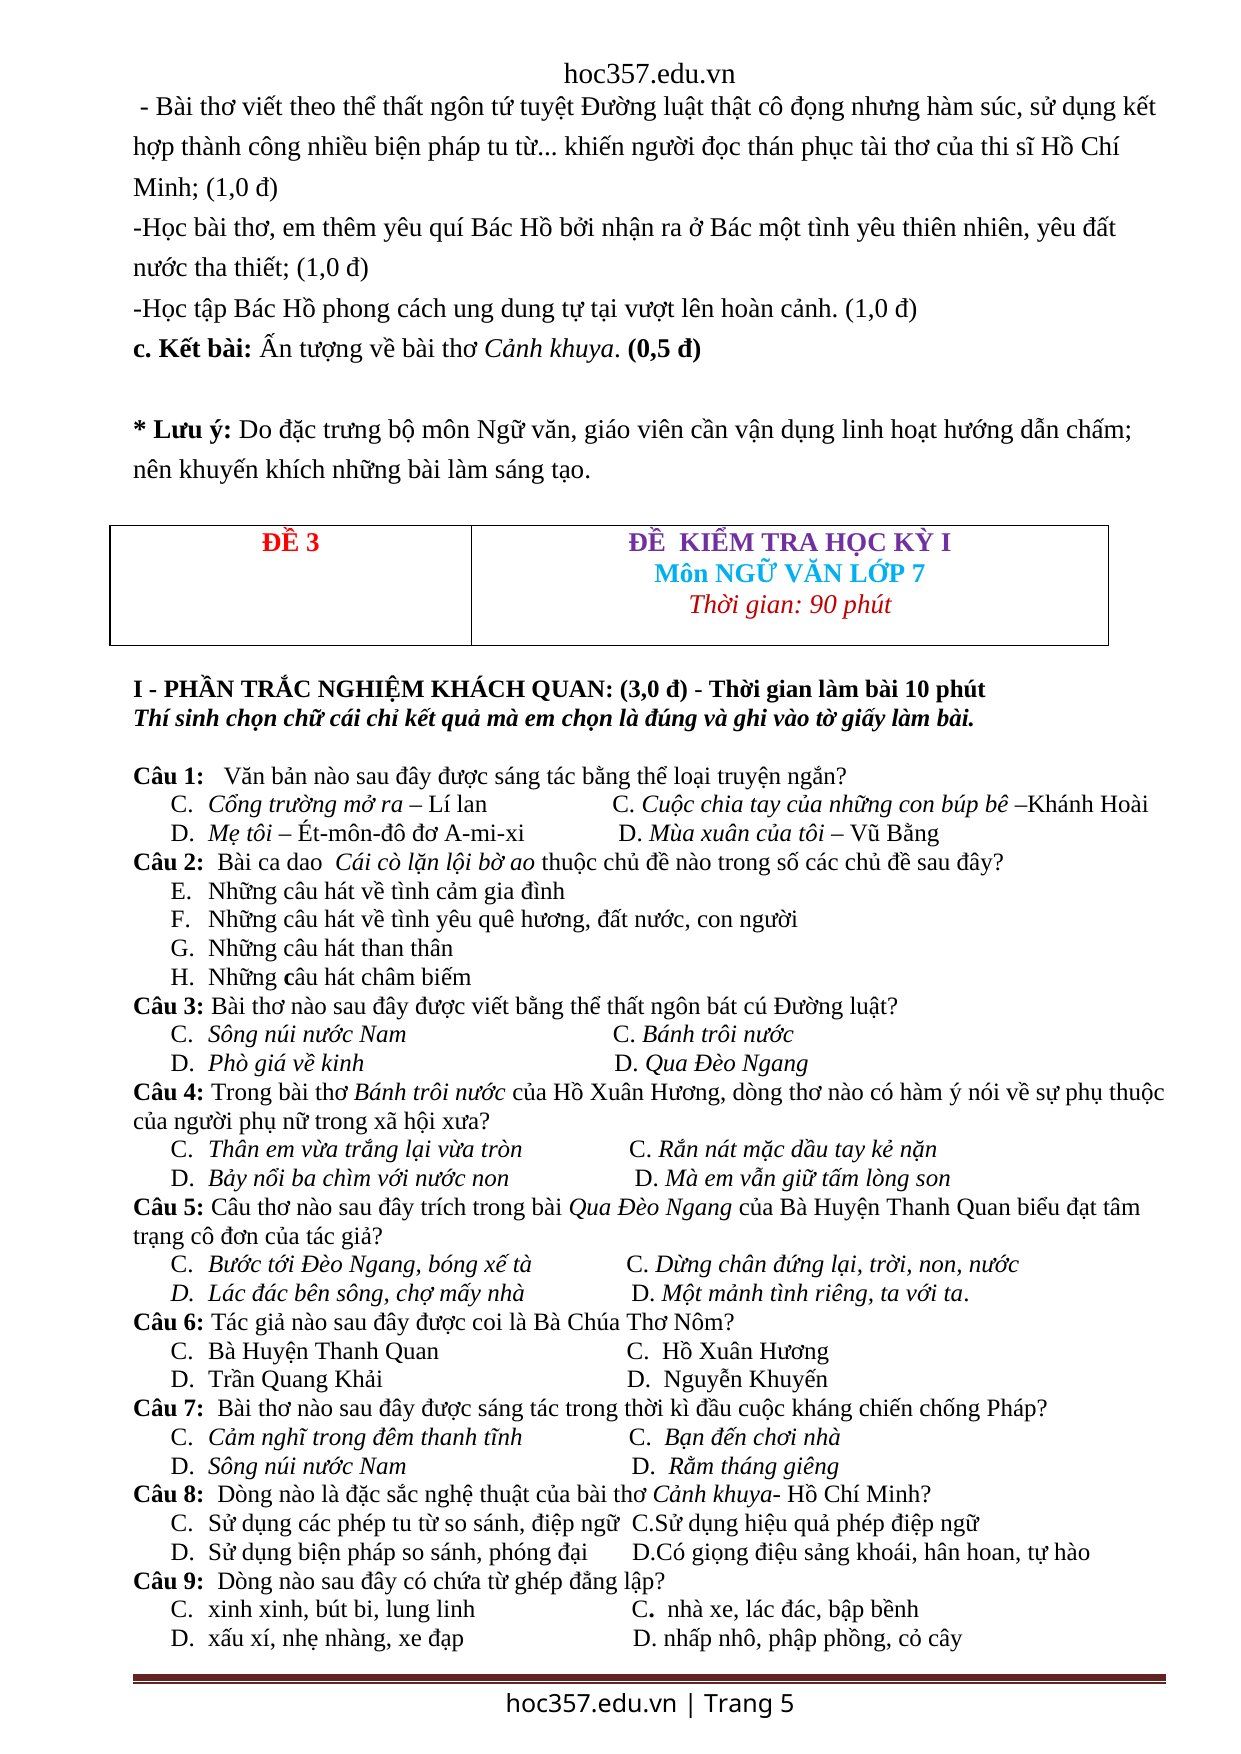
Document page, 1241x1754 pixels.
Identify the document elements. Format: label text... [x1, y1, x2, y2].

list Sông núi nước Nam C. Bánh trôi nước [170, 1019, 1166, 1048]
text Câu 2: Bài ca dao Cái cò lặn lội bờ ao thuộc chủ đề nào trong số các chủ đề sau đây? [133, 847, 1166, 876]
list Bảy nổi ba chìm với nước non D. Mà em vẫn giữ tấm lòng son [170, 1163, 1166, 1192]
list Sử dụng các phép tu từ so sánh, điệp ngữ C.Sử dụng hiệu quả phép điệp ngữ [170, 1508, 1166, 1537]
text - Bài thơ viết theo thể thất ngôn tứ tuyệt Đường luật thật cô đọng nhưng hàm súc, sử dụng kết hợp thành công nhiều biện pháp tu từ... khiến người đọc thán phục tài thơ của thi sĩ Hồ Chí Minh; (1,0 đ) [133, 90, 1166, 202]
text * Lưu ý: Do đặc trưng bộ môn Ngữ văn, giáo viên cần vận dụng linh hoạt hướng dẫn chấm; nên khuyến khích những bài làm sáng tạo. [133, 413, 1166, 485]
list Bà Huyện Thanh Quan C. Hồ Xuân Hương [170, 1336, 1166, 1364]
list Những câu hát châm biếm [170, 962, 1166, 991]
text -Học bài thơ, em thêm yêu quí Bác Hồ bởi nhận ra ở Bác một tình yêu thiên nhiên, yêu đất nước tha thiết; (1,0 đ) [133, 211, 1166, 283]
list Cổng trường mở ra – Lí lan C. Cuộc chia tay của những con búp bê –Khánh Hoài [170, 789, 1166, 818]
list xinh xinh, bút bi, lung linh C. nhà xe, lác đác, bập bềnh [170, 1594, 1166, 1623]
list Những câu hát về tình yêu quê hương, đất nước, con người [170, 904, 1166, 933]
list Những câu hát về tình cảm gia đình [170, 876, 1166, 904]
list Lác đác bên sông, chợ mấy nhà D. Một mảnh tình riêng, ta với ta. [170, 1278, 1166, 1307]
text Thí sinh chọn chữ cái chỉ kết quả mà em chọn là đúng và ghi vào tờ giấy làm bài. [133, 703, 1166, 732]
text I - PHẦN TRẮC NGHIỆM KHÁCH QUAN: (3,0 đ) - Thời gian làm bài 10 phút [133, 674, 1166, 703]
text Câu 7: Bài thơ nào sau đây được sáng tác trong thời kì đầu cuộc kháng chiến chống Pháp? [133, 1393, 1166, 1422]
list Sử dụng biện pháp so sánh, phóng đại D.Có giọng điệu sảng khoái, hân hoan, tự hào [170, 1537, 1166, 1566]
list Mẹ tôi – Ét-môn-đô đơ A-mi-xi D. Mùa xuân của tôi – Vũ Bằng [170, 818, 1166, 847]
list Cảm nghĩ trong đêm thanh tĩnh C. Bạn đến chơi nhà [170, 1422, 1166, 1451]
table_header ĐỀ KIỂM TRA HỌC KỲ I Môn NGỮ VĂN LỚP 7 Thời gian: 90 phút [472, 526, 1108, 645]
text Câu 8: Dòng nào là đặc sắc nghệ thuật của bài thơ Cảnh khuya- Hồ Chí Minh? [133, 1479, 1166, 1508]
text Câu 9: Dòng nào sau đây có chứa từ ghép đẳng lập? [133, 1566, 1166, 1594]
list xấu xí, nhẹ nhàng, xe đạp D. nhấp nhô, phập phồng, cỏ cây [170, 1623, 1166, 1652]
text Câu 1: Văn bản nào sau đây được sáng tác bằng thể loại truyện ngắn? [133, 761, 1166, 789]
list Trần Quang Khải D. Nguyễn Khuyến [170, 1364, 1166, 1393]
text Câu 5: Câu thơ nào sau đây trích trong bài Qua Đèo Ngang của Bà Huyện Thanh Quan biểu đạt tâm trạng cô đơn của tác giả? [133, 1192, 1166, 1249]
list Phò giá về kinh D. Qua Đèo Ngang [170, 1048, 1166, 1077]
list Những câu hát than thân [170, 933, 1166, 962]
list Thân em vừa trắng lại vừa tròn C. Rắn nát mặc dầu tay kẻ nặn [170, 1134, 1166, 1163]
text Câu 4: Trong bài thơ Bánh trôi nước của Hồ Xuân Hương, dòng thơ nào có hàm ý nói về sự phụ thuộc của người phụ nữ trong xã hội xưa? [133, 1077, 1166, 1134]
text c. Kết bài: Ấn tượng về bài thơ Cảnh khuya. (0,5 đ) [133, 332, 1166, 363]
list Bước tới Đèo Ngang, bóng xế tà C. Dừng chân đứng lại, trời, non, nước [170, 1249, 1166, 1278]
text Câu 6: Tác giả nào sau đây được coi là Bà Chúa Thơ Nôm? [133, 1307, 1166, 1336]
text -Học tập Bác Hồ phong cách ung dung tự tại vượt lên hoàn cảnh. (1,0 đ) [133, 292, 1166, 323]
text Câu 3: Bài thơ nào sau đây được viết bằng thể thất ngôn bát cú Đường luật? [133, 991, 1166, 1019]
list Sông núi nước Nam D. Rằm tháng giêng [170, 1451, 1166, 1479]
table_header ĐỀ 3 [111, 526, 471, 645]
